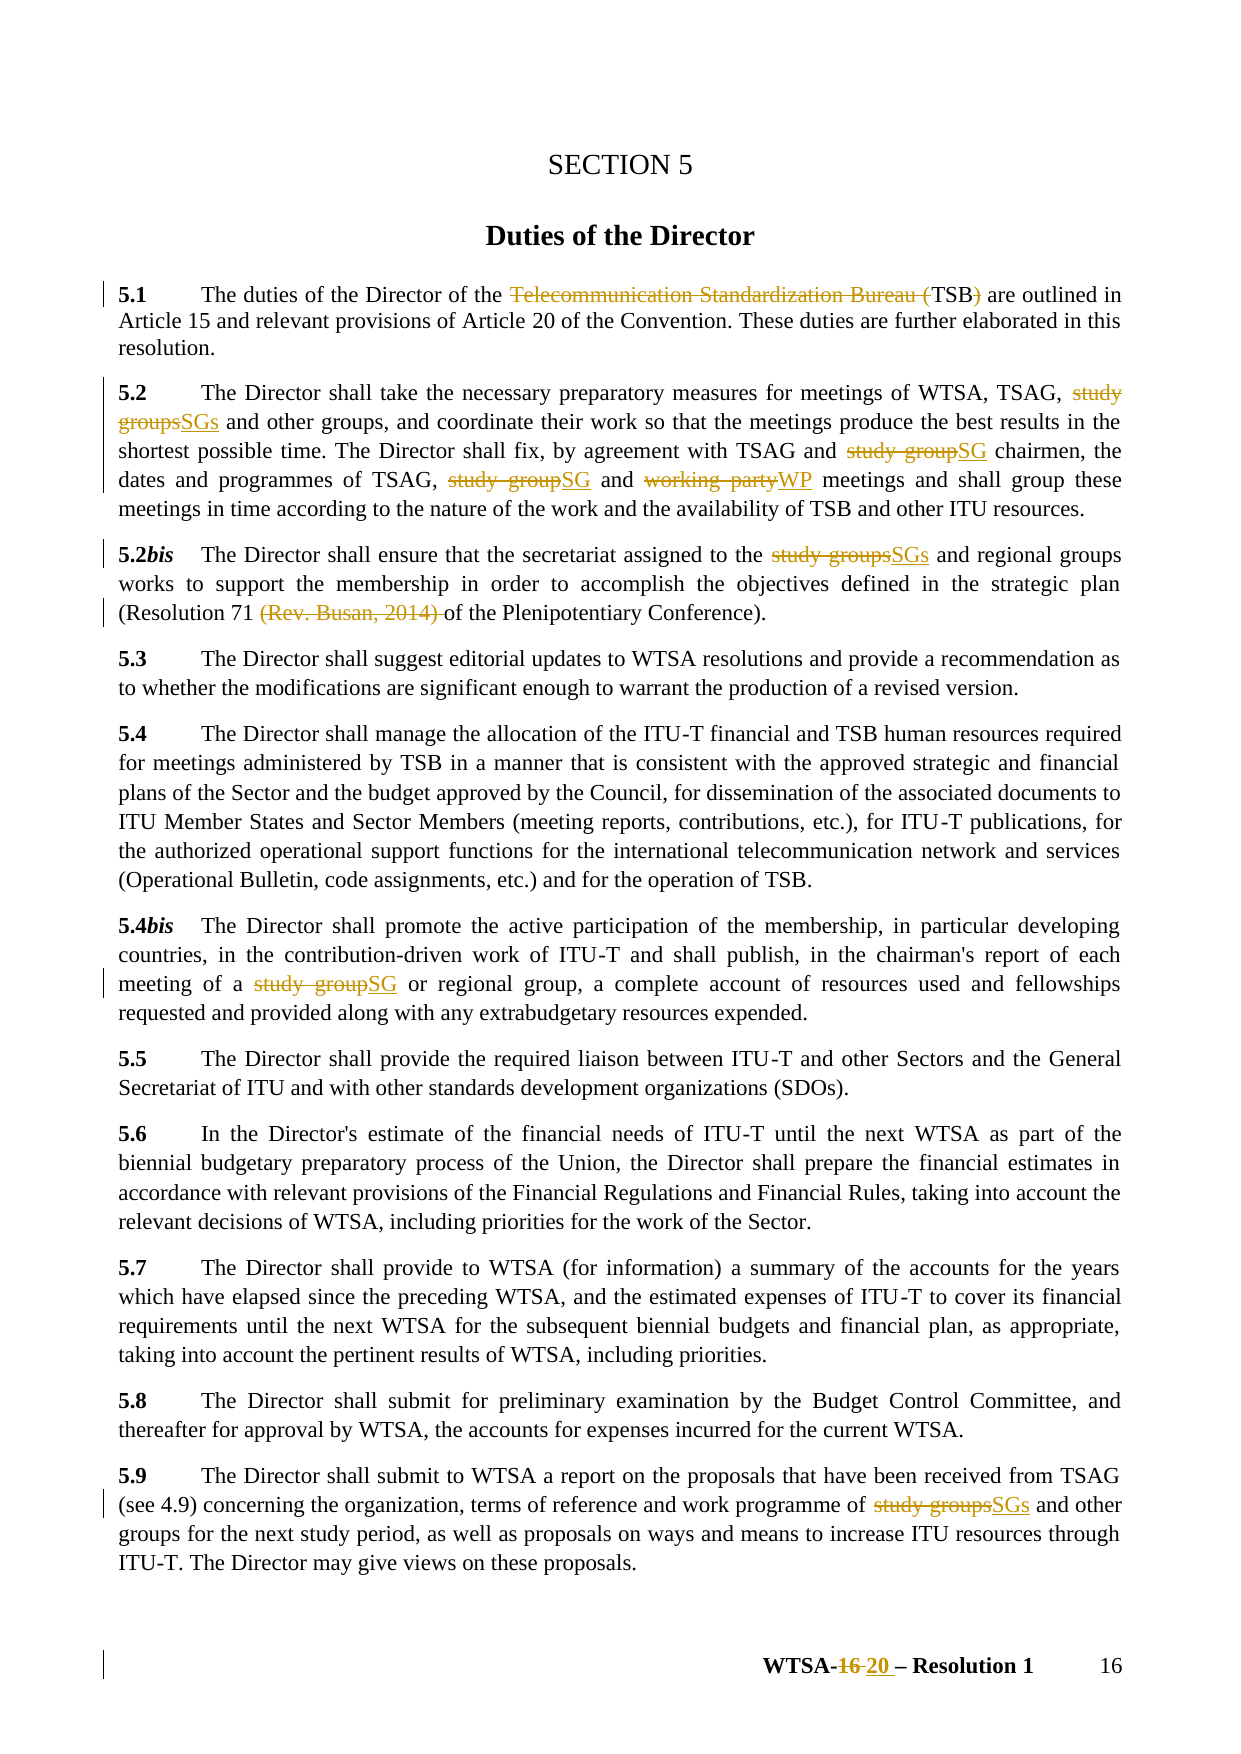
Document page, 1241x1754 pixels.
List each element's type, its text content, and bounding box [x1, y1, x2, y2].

text 5.5 The Director shall provide the required liaison between ITU-T and other Sectors and the General Secretariat of ITU and with other standards development organizations (SDOs). [118, 1043, 1122, 1102]
text 5.6 In the Director's estimate of the financial needs of ITU-T until the next WTSA as part of the biennial budgetary preparatory process of the Union, the Director shall prepare the financial estimates in accordance with relevant provisions of the Financial Regulations and Financial Rules, taking into account the relevant decisions of WTSA, including priorities for the work of the Sector. [118, 1118, 1122, 1235]
text 5.2 The Director shall take the necessary preparatory measures for meetings of WTSA, TSAG, and other groups, and coordinate their work so that the meetings produce the best results in the shortest possible time. The Director shall fix, by agreement with TSAG and chairmen, the dates and programmes of TSAG, and meetings and shall group these meetings in time according to the nature of the work and the availability of TSB and other ITU resources. [118, 377, 1122, 522]
text 5.2bis The Director shall ensure that the secretariat assigned to the and regional groups works to support the membership in order to accomplish the objectives defined in the strategic plan (Resolution 71 of the Plenipotentiary Conference). [118, 539, 1122, 627]
text 5.3 The Director shall suggest editorial updates to WTSA resolutions and provide a recommendation as to whether the modifications are significant enough to warrant the production of a revised version. [118, 643, 1122, 702]
text 5.8 The Director shall submit for preliminary examination by the Budget Control Committee, and thereafter for approval by WTSA, the accounts for expenses incurred for the current WTSA. [118, 1385, 1122, 1443]
text SECTION 5 [118, 148, 1122, 181]
text 5.7 The Director shall provide to WTSA (for information) a summary of the accounts for the years which have elapsed since the preceding WTSA, and the estimated expenses of ITU-T to cover its financial requirements until the next WTSA for the subsequent biennial budgets and financial plan, as appropriate, taking into account the pertinent results of WTSA, including priorities. [118, 1252, 1122, 1368]
text 5.4bis The Director shall promote the active participation of the membership, in particular developing countries, in the contribution-driven work of ITU-T and shall publish, in the chairman's report of each meeting of a or regional group, a complete account of resources used and fellowships requested and provided along with any extrabudgetary resources expended. [118, 910, 1122, 1027]
text 5.9 The Director shall submit to WTSA a report on the proposals that have been received from TSAG (see 4.9) concerning the organization, terms of reference and work programme of and other groups for the next study period, as well as proposals on ways and means to increase ITU resources through ITU-T. The Director may give views on these proposals. [118, 1460, 1122, 1577]
title Duties of the Director [118, 218, 1122, 252]
text 5.4 The Director shall manage the allocation of the ITU-T financial and TSB human resources required for meetings administered by TSB in a manner that is consistent with the approved strategic and financial plans of the Sector and the budget approved by the Council, for dissemination of the associated documents to ITU Member States and Sector Members (meeting reports, contributions, etc.), for ITU-T publications, for the authorized operational support functions for the international telecommunication network and services (Operational Bulletin, code assignments, etc.) and for the operation of TSB. [118, 718, 1122, 893]
title 5.1 The duties of the Director of the TSB are outlined in Article 15 and relevant provisions of Article 20 of the Convention. These duties are further elaborated in this resolution. [118, 281, 1122, 360]
